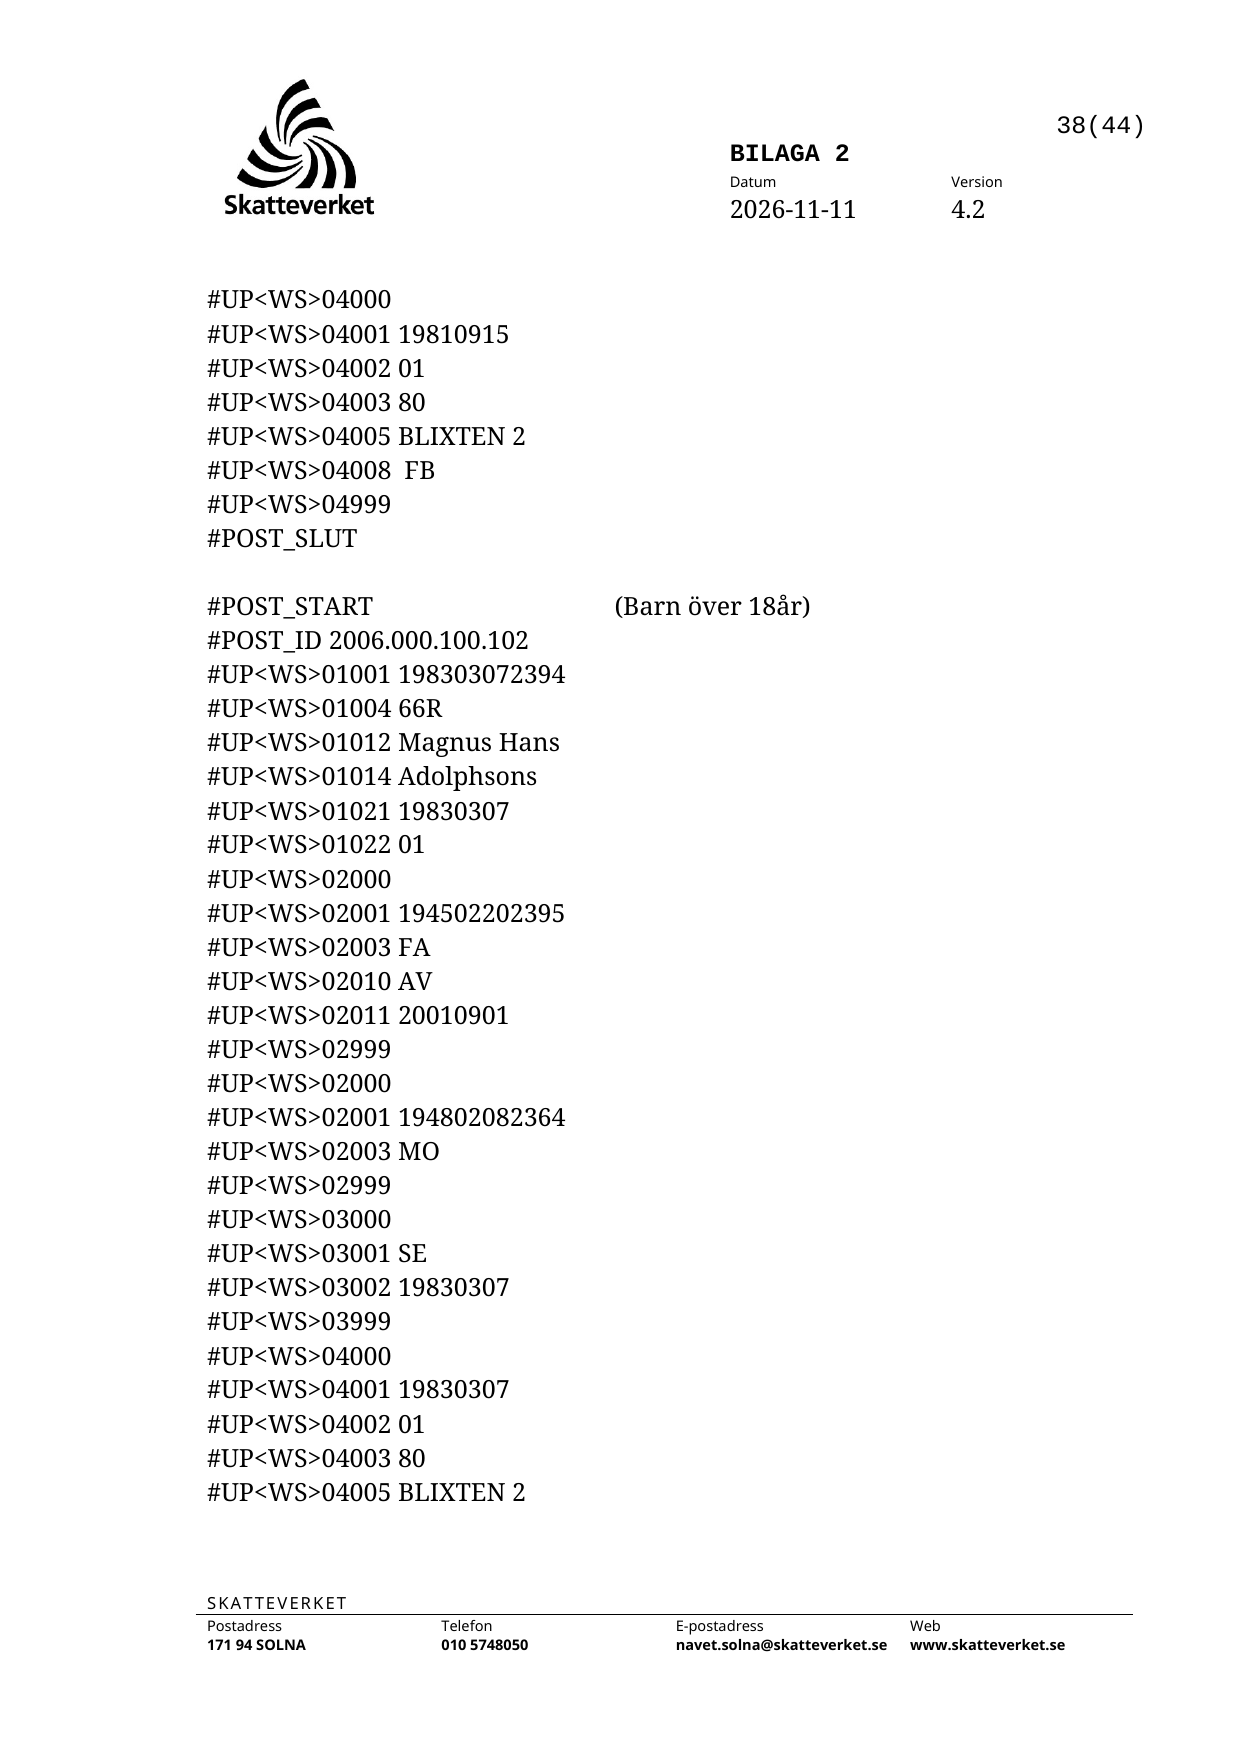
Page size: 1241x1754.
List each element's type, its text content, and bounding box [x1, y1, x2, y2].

text #POST_START (Barn över 18år) [207, 589, 1130, 623]
text #UP<WS>04002 01 [207, 350, 1130, 384]
text #UP<WS>02000 [207, 1066, 1130, 1100]
text #UP<WS>04005 BLIXTEN 2 [207, 418, 1130, 452]
text #UP<WS>04999 [207, 487, 1130, 521]
text #UP<WS>01012 Magnus Hans [207, 725, 1130, 759]
text #UP<WS>02011 20010901 [207, 997, 1130, 1032]
text #UP<WS>04000 [207, 282, 1130, 316]
text #UP<WS>02001 194802082364 [207, 1100, 1130, 1134]
text #UP<WS>03999 [207, 1304, 1130, 1338]
text #UP<WS>01022 01 [207, 827, 1130, 861]
text #UP<WS>04003 80 [207, 1440, 1130, 1474]
text #UP<WS>04003 80 [207, 384, 1130, 418]
text #UP<WS>03002 19830307 [207, 1270, 1130, 1304]
text #UP<WS>04001 19830307 [207, 1372, 1130, 1406]
picture [198, 65, 400, 234]
text #UP<WS>02003 MO [207, 1134, 1130, 1168]
text #UP<WS>01021 19830307 [207, 793, 1130, 827]
text #UP<WS>02001 194502202395 [207, 895, 1130, 929]
text #POST_SLUT [207, 521, 1130, 555]
text #UP<WS>04008 FB [207, 452, 1130, 487]
text #UP<WS>04001 19810915 [207, 316, 1130, 350]
text #UP<WS>04002 01 [207, 1406, 1130, 1440]
text #UP<WS>03001 SE [207, 1236, 1130, 1270]
text #UP<WS>02000 [207, 861, 1130, 895]
text #UP<WS>02999 [207, 1032, 1130, 1066]
text #UP<WS>02010 AV [207, 963, 1130, 997]
text #UP<WS>02003 FA [207, 929, 1130, 963]
text #UP<WS>01001 198303072394 [207, 657, 1130, 691]
text #POST_ID 2006.000.100.102 [207, 623, 1130, 657]
text #UP<WS>04000 [207, 1338, 1130, 1372]
text #UP<WS>02999 [207, 1168, 1130, 1202]
text #UP<WS>01004 66R [207, 691, 1130, 725]
text #UP<WS>04005 BLIXTEN 2 [207, 1474, 1130, 1508]
text #UP<WS>01014 Adolphsons [207, 759, 1130, 793]
text #UP<WS>03000 [207, 1202, 1130, 1236]
